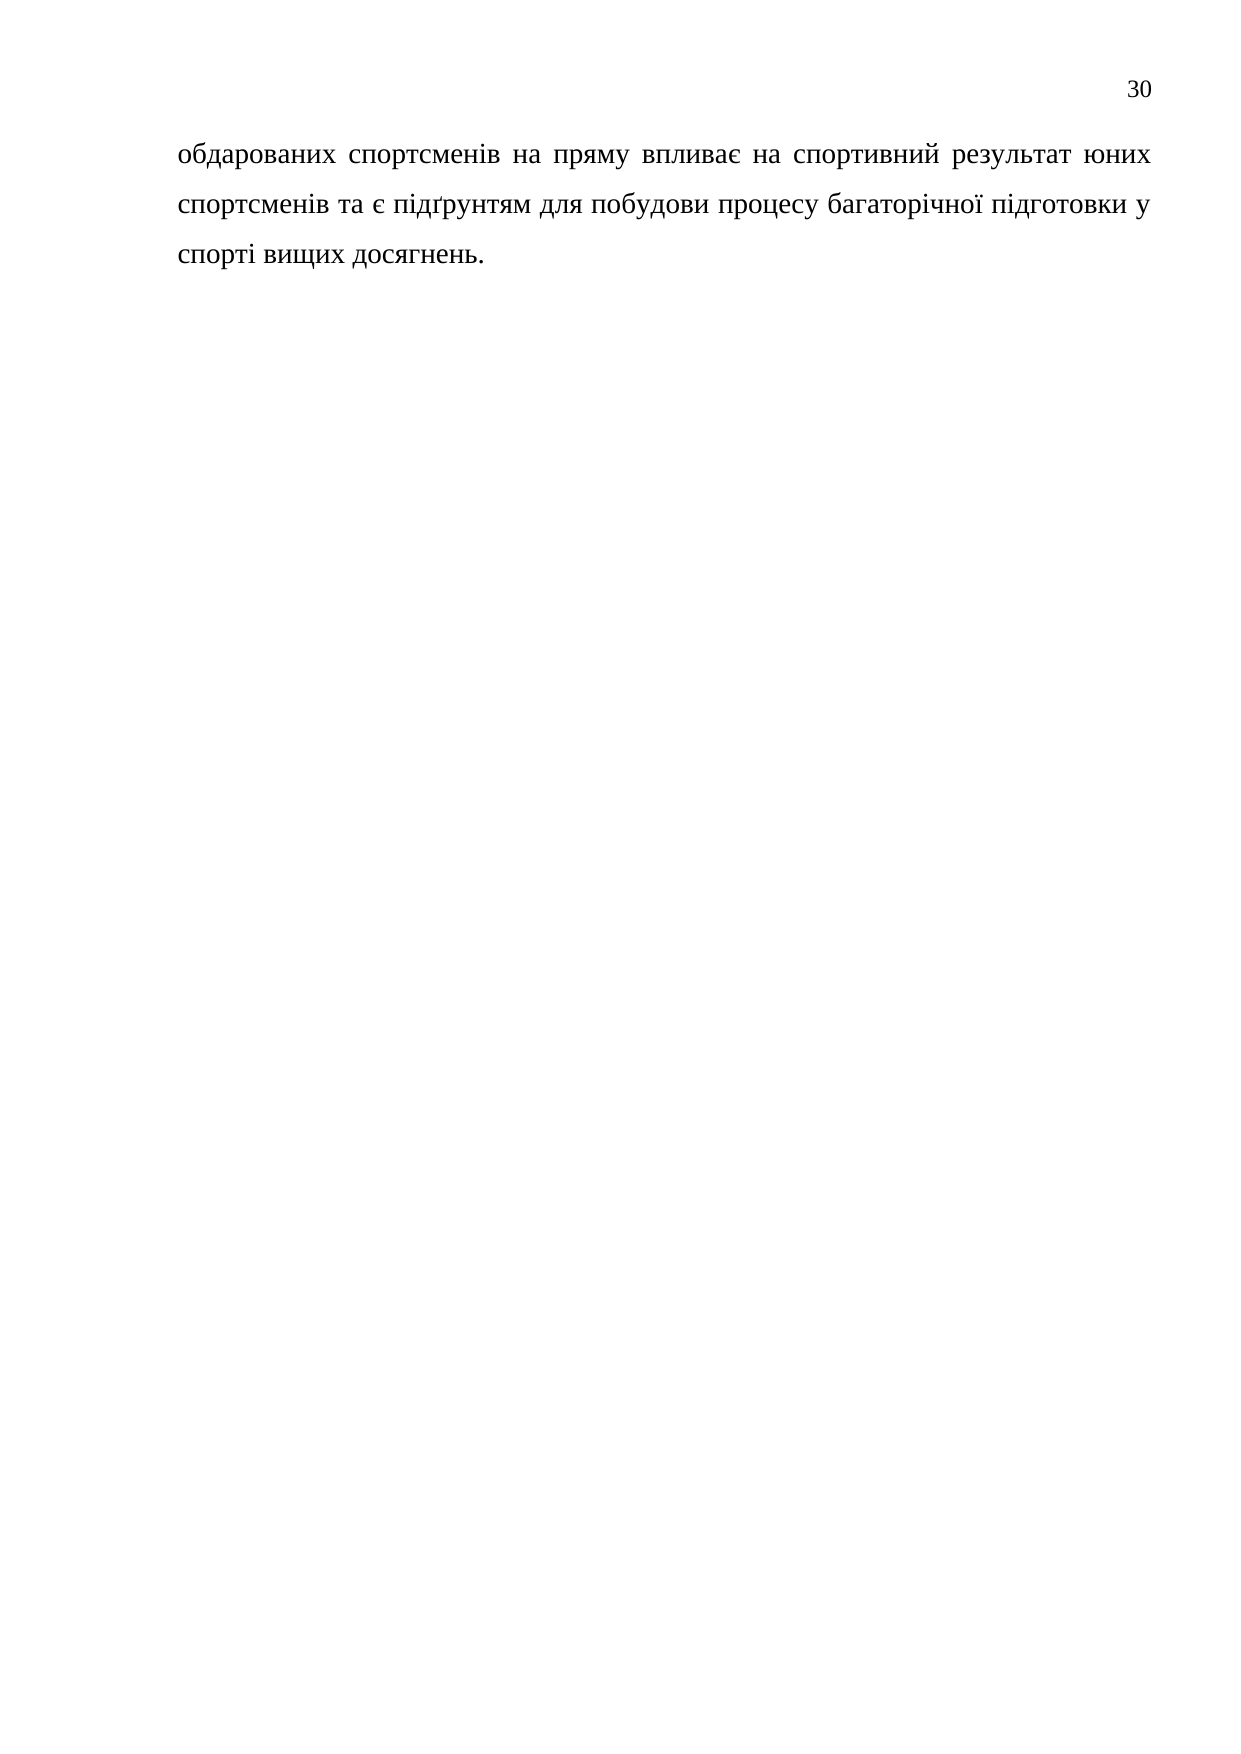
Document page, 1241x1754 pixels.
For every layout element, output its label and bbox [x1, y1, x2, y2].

text [177, 136, 1152, 270]
